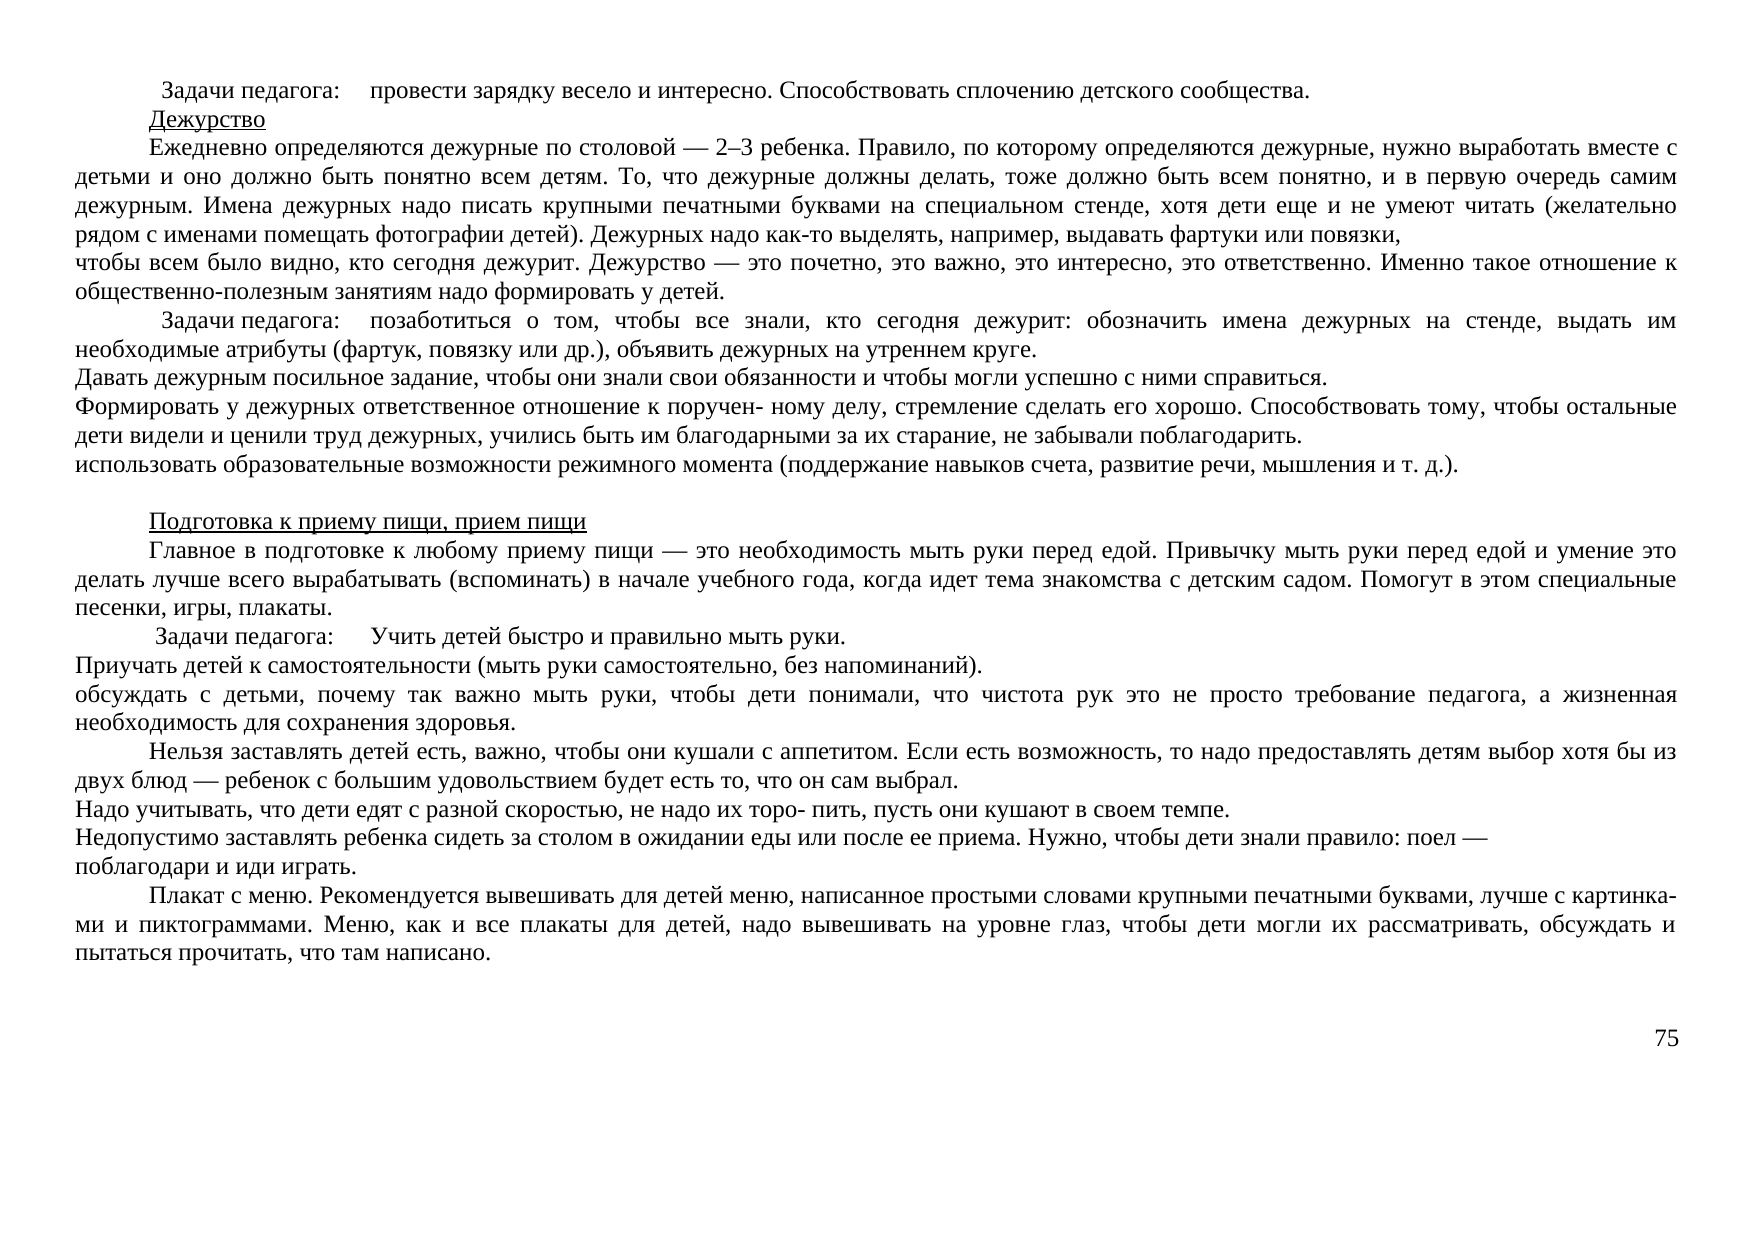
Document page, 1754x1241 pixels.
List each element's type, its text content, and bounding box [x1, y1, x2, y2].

text Главное в подготовке к любому приему пищи — это необходимость мыть руки перед едой. Привычку мыть руки перед едой и умение это делать лучше всего вырабатывать (вспоминать) в начале учебного года, когда идет тема знакомства с детским садом. Помогут в этом специальные песенки, игры, плакаты. [75, 535, 1679, 621]
text Плакат с меню. Рекомендуется вывешивать для детей меню, написанное простыми словами крупными печатными буквами, лучше с картинка- ми и пиктограммами. Меню, как и все плакаты для детей, надо вывешивать на уровне глаз, чтобы дети могли их рассматривать, обсуждать и пытаться прочитать, что там написано. [75, 880, 1679, 966]
text Формировать у дежурных ответственное отношение к поручен- ному делу, стремление сделать его хорошо. Способствовать тому, чтобы остальные дети видели и ценили труд дежурных, учились быть им благодарными за их старание, не забывали поблагодарить. [75, 391, 1679, 449]
text Дежурство [75, 104, 1679, 132]
text Задачи педагога: провести зарядку весело и интересно. Способствовать сплочению детского сообщества. [75, 75, 1679, 104]
text поблагодари и иди играть. [75, 851, 1679, 880]
text Нельзя заставлять детей есть, важно, чтобы они кушали с аппетитом. Если есть возможность, то надо предоставлять детям выбор хотя бы из двух блюд — ребенок с большим удовольствием будет есть то, что он сам выбрал. [75, 736, 1679, 794]
text чтобы всем было видно, кто сегодня дежурит. Дежурство — это почетно, это важно, это интересно, это ответственно. Именно такое отношение к общественно-полезным занятиям надо формировать у детей. [75, 247, 1679, 305]
text Давать дежурным посильное задание, чтобы они знали свои обязанности и чтобы могли успешно с ними справиться. [75, 362, 1679, 391]
text Ежедневно определяются дежурные по столовой — 2–3 ребенка. Правило, по которому определяются дежурные, нужно выработать вместе с детьми и оно должно быть понятно всем детям. То, что дежурные должны делать, тоже должно быть всем понятно, и в первую очередь самим дежурным. Имена дежурных надо писать крупными печатными буквами на специальном стенде, хотя дети еще и не умеют читать (желательно рядом с именами помещать фотографии детей). Дежурных надо как-то выделять, например, выдавать фартуки или повязки, [75, 132, 1679, 247]
text Приучать детей к самостоятельности (мыть руки самостоятельно, без напоминаний). [75, 650, 1679, 679]
text Подготовка к приему пищи, прием пищи [75, 506, 1679, 535]
text использовать образовательные возможности режимного момента (поддержание навыков счета, развитие речи, мышления и т. д.). [75, 449, 1679, 477]
text обсуждать с детьми, почему так важно мыть руки, чтобы дети понимали, что чистота рук это не просто требование педагога, а жизненная необходимость для сохранения здоровья. [75, 679, 1679, 736]
text Задачи педагога: позаботиться о том, чтобы все знали, кто сегодня дежурит: обозначить имена дежурных на стенде, выдать им необходимые атрибуты (фартук, повязку или др.), объявить дежурных на утреннем круге. [75, 305, 1679, 362]
text Задачи педагога: Учить детей быстро и правильно мыть руки. [75, 621, 1679, 650]
text Недопустимо заставлять ребенка сидеть за столом в ожидании еды или после ее приема. Нужно, чтобы дети знали правило: поел — [75, 822, 1679, 851]
text Надо учитывать, что дети едят с разной скоростью, не надо их торо- пить, пусть они кушают в своем темпе. [75, 794, 1679, 822]
